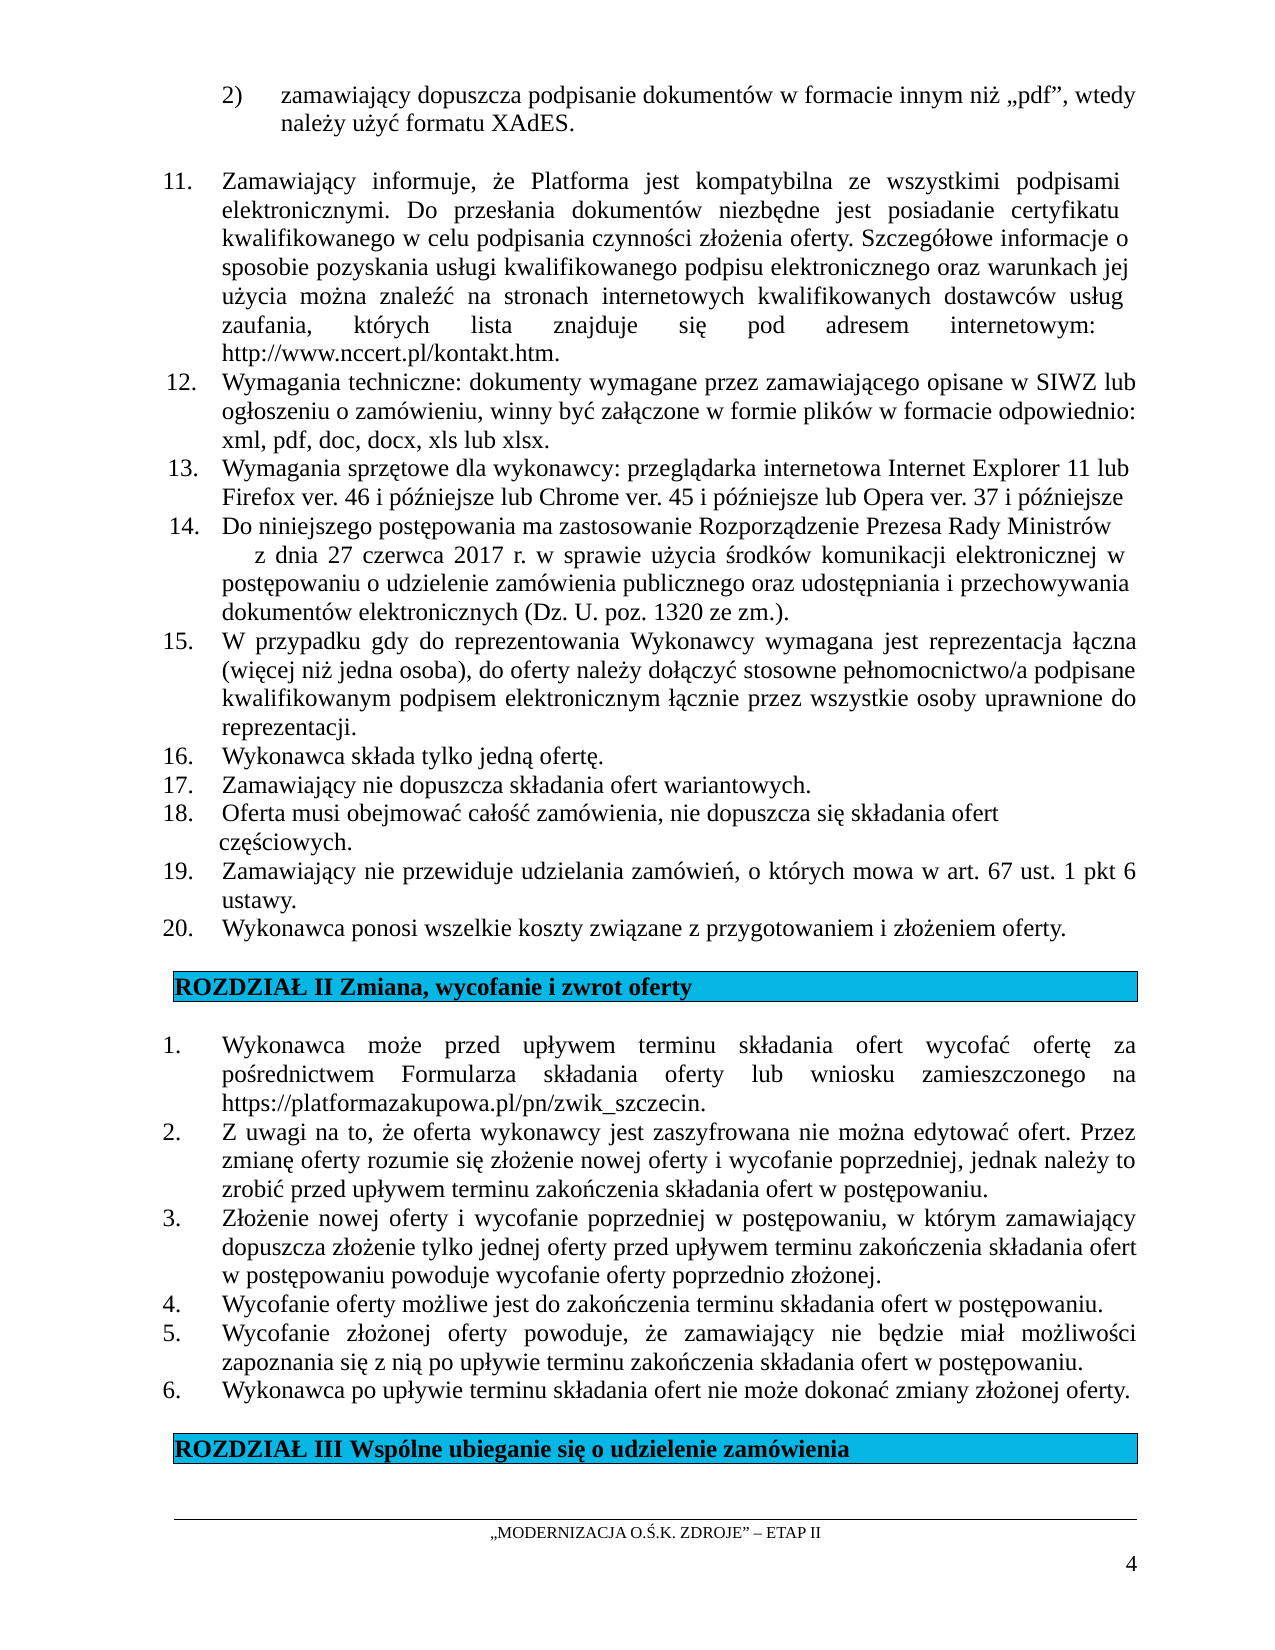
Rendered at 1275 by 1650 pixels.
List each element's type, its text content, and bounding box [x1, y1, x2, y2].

text z dnia 27 czerwca 2017 r. w sprawie użycia środków komunikacji elektronicznej w postępowaniu o udzielenie zamówienia publicznego oraz udostępniania i przechowywania dokumentów elektronicznych (Dz. U. poz. 1320 ze zm.). [168, 540, 1137, 626]
text 16. Wykonawca składa tylko jedną ofertę. [162, 741, 1137, 770]
text częściowych. [162, 827, 1137, 856]
text 13. Wymagania sprzętowe dla wykonawcy: przeglądarka internetowa Internet Explorer 11 lub Firefox ver. 46 i późniejsze lub Chrome ver. 45 i późniejsze lub Opera ver. 37 i późniejsze [167, 453, 1137, 511]
text 18. Oferta musi obejmować całość zamówienia, nie dopuszcza się składania ofert [162, 798, 1137, 827]
list Wykonawca może przed upływem terminu składania ofert wycofać ofertę za pośrednictwem Formularza składania oferty lub wniosku zamieszczonego na https://platformazakupowa.pl/pn/zwik_szczecin. [162, 1031, 1137, 1117]
list Złożenie nowej oferty i wycofanie poprzedniej w postępowaniu, w którym zamawiający dopuszcza złożenie tylko jednej oferty przed upływem terminu zakończenia składania ofert w postępowaniu powoduje wycofanie oferty poprzednio złożonej. [162, 1203, 1137, 1289]
list Z uwagi na to, że oferta wykonawcy jest zaszyfrowana nie można edytować ofert. Przez zmianę oferty rozumie się złożenie nowej oferty i wycofanie poprzedniej, jednak należy to zrobić przed upływem terminu zakończenia składania ofert w postępowaniu. [162, 1117, 1137, 1203]
list Wycofanie złożonej oferty powoduje, że zamawiający nie będzie miał możliwości zapoznania się z nią po upływie terminu zakończenia składania ofert w postępowaniu. [162, 1318, 1137, 1376]
text 11. Zamawiający informuje, że Platforma jest kompatybilna ze wszystkimi podpisami elektronicznymi. Do przesłania dokumentów niezbędne jest posiadanie certyfikatu kwalifikowanego w celu podpisania czynności złożenia oferty. Szczegółowe informacje o sposobie pozyskania usługi kwalifikowanego podpisu elektronicznego oraz warunkach jej użycia można znaleźć na stronach internetowych kwalifikowanych dostawców usług zaufania, których lista znajduje się pod adresem internetowym: http://www.nccert.pl/kontakt.htm. [162, 166, 1137, 367]
text 20. Wykonawca ponosi wszelkie koszty związane z przygotowaniem i złożeniem oferty. [162, 913, 1137, 942]
text ROZDZIAŁ II Zmiana, wycofanie i zwrot oferty [174, 972, 1137, 1001]
text 12. Wymagania techniczne: dokumenty wymagane przez zamawiającego opisane w SIWZ lub ogłoszeniu o zamówieniu, winny być załączone w formie plików w formacie odpowiednio: xml, pdf, doc, docx, xls lub xlsx. [166, 367, 1137, 453]
text 19. Zamawiający nie przewiduje udzielania zamówień, o których mowa w art. 67 ust. 1 pkt 6 ustawy. [162, 856, 1137, 913]
text 17. Zamawiający nie dopuszcza składania ofert wariantowych. [162, 770, 1137, 798]
list Wycofanie oferty możliwe jest do zakończenia terminu składania ofert w postępowaniu. [162, 1289, 1137, 1318]
text ROZDZIAŁ III Wspólne ubieganie się o udzielenie zamówienia [174, 1434, 1137, 1463]
text 14. Do niniejszego postępowania ma zastosowanie Rozporządzenie Prezesa Rady Ministrów [168, 511, 1137, 540]
text 15. W przypadku gdy do reprezentowania Wykonawcy wymagana jest reprezentacja łączna (więcej niż jedna osoba), do oferty należy dołączyć stosowne pełnomocnictwo/a podpisane kwalifikowanym podpisem elektronicznym łącznie przez wszystkie osoby uprawnione do reprezentacji. [162, 626, 1137, 741]
list Wykonawca po upływie terminu składania ofert nie może dokonać zmiany złożonej oferty. [162, 1376, 1137, 1404]
list zamawiający dopuszcza podpisanie dokumentów w formacie innym niż „pdf”, wtedy należy użyć formatu XAdES. [222, 80, 1137, 137]
